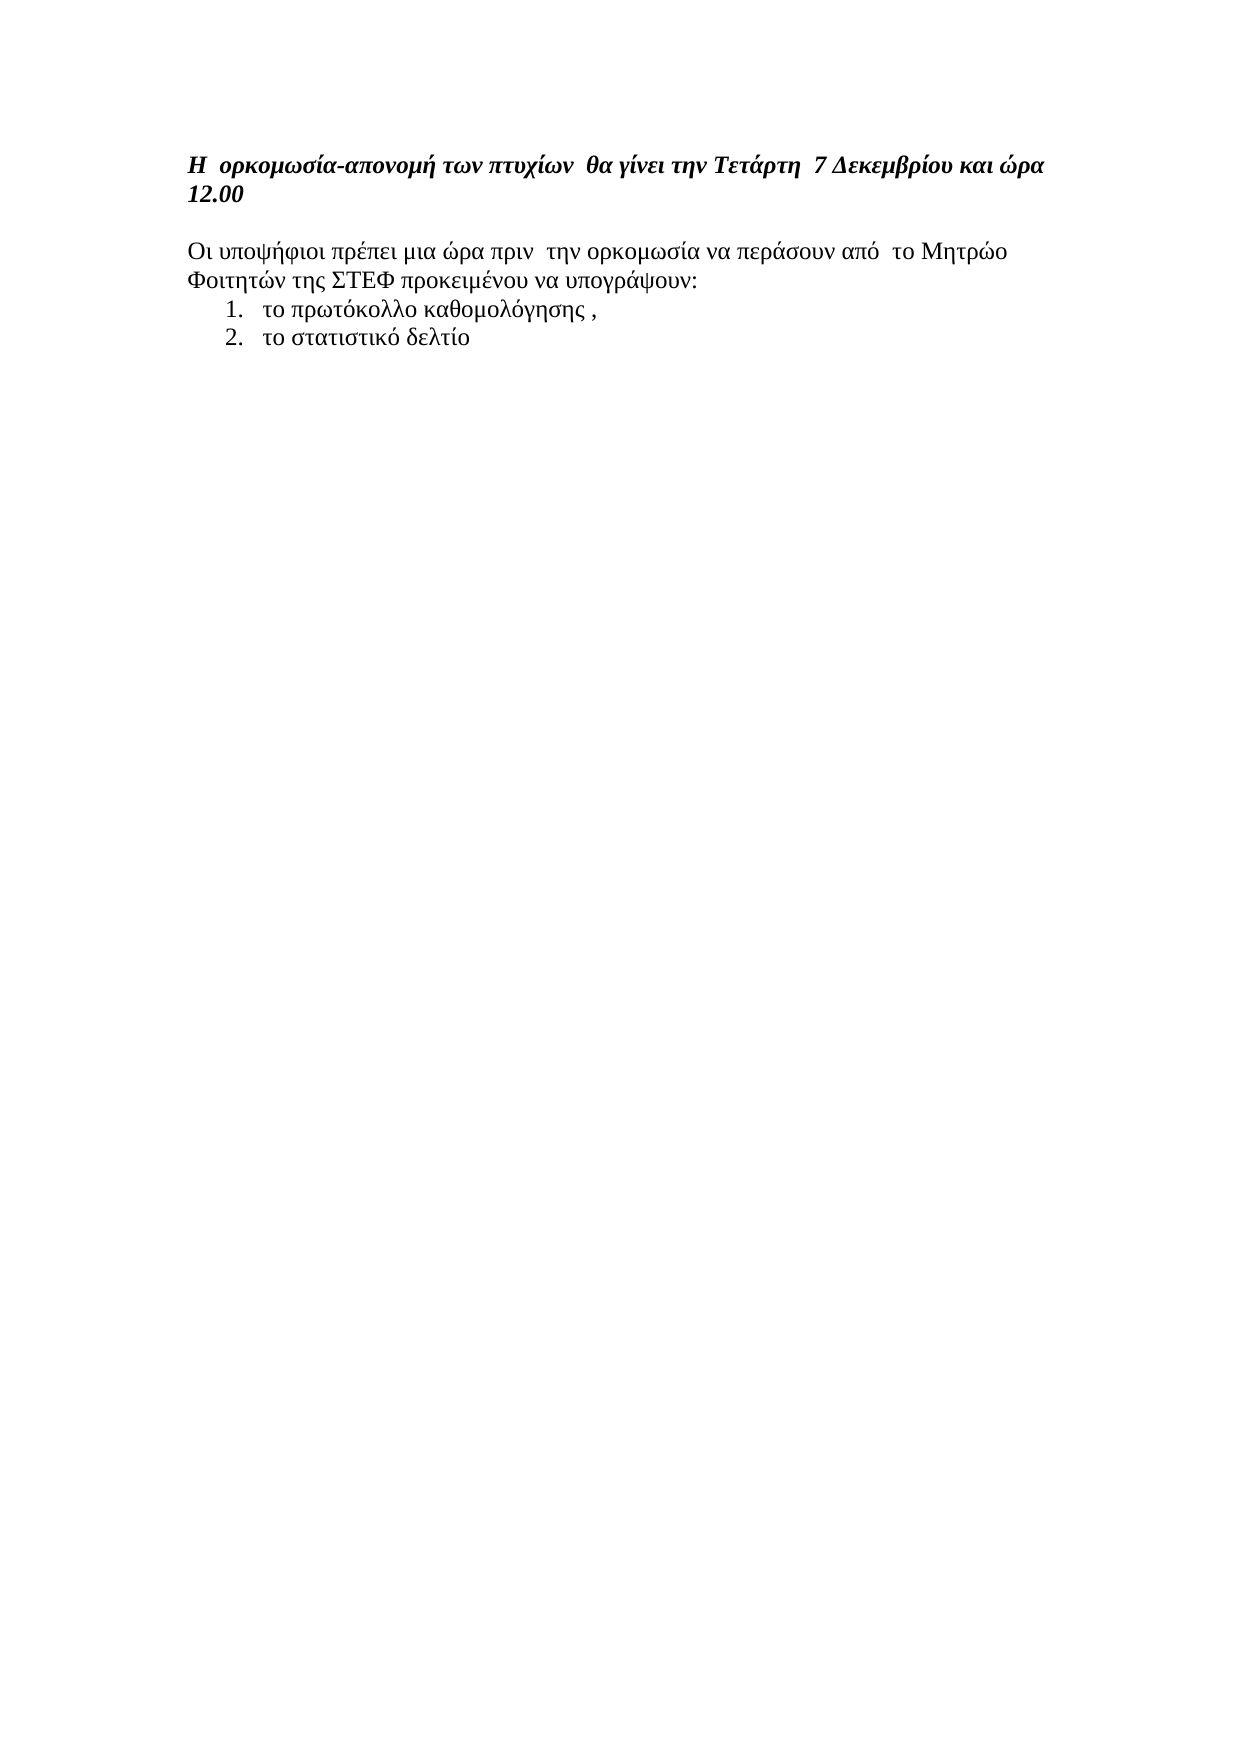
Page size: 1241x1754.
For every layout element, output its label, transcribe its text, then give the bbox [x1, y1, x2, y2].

text Oι υποψήφιοι πρέπει μια ώρα πριν την ορκομωσία να περάσουν από το Μητρώο Φοιτητών της ΣΤΕΦ προκειμένου να υπογράψουν: [187, 236, 1053, 294]
list το πρωτόκολλο καθομολόγησης , [225, 294, 1053, 322]
list το στατιστικό δελτίο [225, 322, 1053, 351]
text Η ορκομωσία-απονομή των πτυχίων θα γίνει την Τετάρτη 7 Δεκεμβρίου και ώρα 12.00 [187, 150, 1053, 207]
